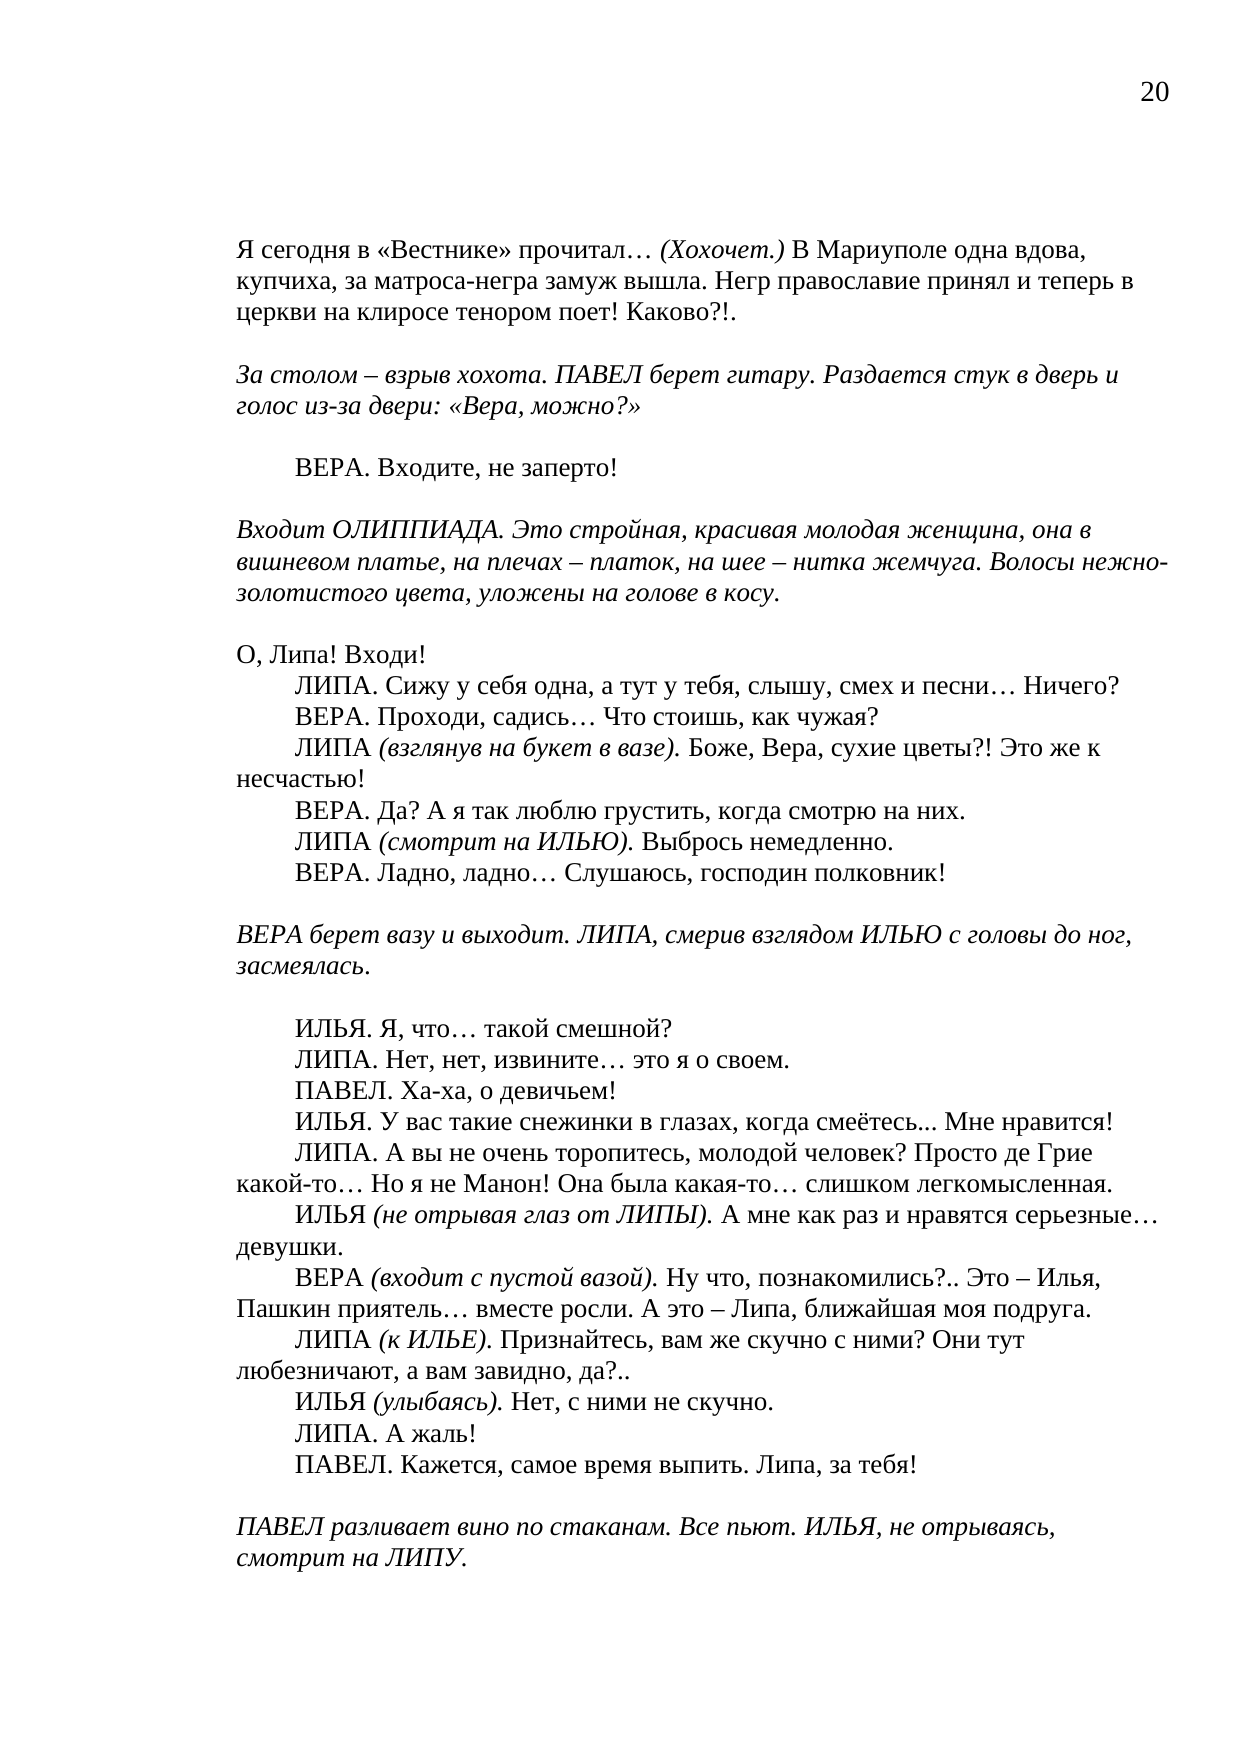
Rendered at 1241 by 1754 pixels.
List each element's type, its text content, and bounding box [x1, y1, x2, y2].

text ЛИПА. А жаль! [236, 1417, 1169, 1448]
text ПАВЕЛ. Кажется, самое время выпить. Липа, за тебя! [236, 1448, 1169, 1479]
text ВЕРА. Ладно, ладно… Слушаюсь, господин полковник! [236, 856, 1169, 887]
text ИЛЬЯ (не отрывая глаз от ЛИПЫ). А мне как раз и нравятся серьезные… девушки. [236, 1199, 1169, 1261]
text О, Липа! Входи! [236, 638, 1169, 669]
text ЛИПА (взглянув на букет в вазе). Боже, Вера, сухие цветы?! Это же к несчастью! [236, 731, 1169, 794]
text ЛИПА. Нет, нет, извините… это я о своем. [236, 1043, 1169, 1074]
text ВЕРА. Входите, не заперто! [236, 451, 1169, 482]
text За столом – взрыв хохота. ПАВЕЛ берет гитару. Раздается стук в дверь и голос из-за двери: «Вера, можно?» [236, 358, 1169, 420]
text ВЕРА берет вазу и выходит. ЛИПА, смерив взглядом ИЛЬЮ с головы до ног, засмеялась. [236, 918, 1169, 981]
text ЛИПА (смотрит на ИЛЬЮ). Выбрось немедленно. [236, 825, 1169, 856]
text ПАВЕЛ. Ха-ха, о девичьем! [236, 1074, 1169, 1105]
text ВЕРА. Да? А я так люблю грустить, когда смотрю на них. [236, 794, 1169, 825]
text ЛИПА. А вы не очень торопитесь, молодой человек? Просто де Грие какой-то… Но я не Манон! Она была какая-то… слишком легкомысленная. [236, 1136, 1169, 1199]
text ЛИПА. Сижу у себя одна, а тут у тебя, слышу, смех и песни… Ничего? [236, 669, 1169, 700]
text ВЕРА (входит с пустой вазой). Ну что, познакомились?.. Это – Илья, Пашкин приятель… вместе росли. А это – Липа, ближайшая моя подруга. [236, 1261, 1169, 1323]
text ПАВЕЛ разливает вино по стаканам. Все пьют. ИЛЬЯ, не отрываясь, смотрит на ЛИПУ. [236, 1510, 1169, 1572]
text ИЛЬЯ (улыбаясь). Нет, с ними не скучно. [236, 1386, 1169, 1417]
text ВЕРА. Проходи, садись… Что стоишь, как чужая? [236, 700, 1169, 731]
text Входит ОЛИППИАДА. Это стройная, красивая молодая женщина, она в вишневом платье, на плечах – платок, на шее – нитка жемчуга. Волосы нежно-золотистого цвета, уложены на голове в косу. [236, 513, 1169, 607]
text ИЛЬЯ. Я, что… такой смешной? [236, 1012, 1169, 1043]
text ЛИПА (к ИЛЬЕ). Признайтесь, вам же скучно с ними? Они тут любезничают, а вам завидно, да?.. [236, 1323, 1169, 1386]
text Я сегодня в «Вестнике» прочитал… (Хохочет.) В Мариуполе одна вдова, купчиха, за матроса-негра замуж вышла. Негр православие принял и теперь в церкви на клиросе тенором поет! Каково?!. [236, 233, 1169, 327]
text ИЛЬЯ. У вас такие снежинки в глазах, когда смеётесь... Мне нравится! [236, 1105, 1169, 1136]
